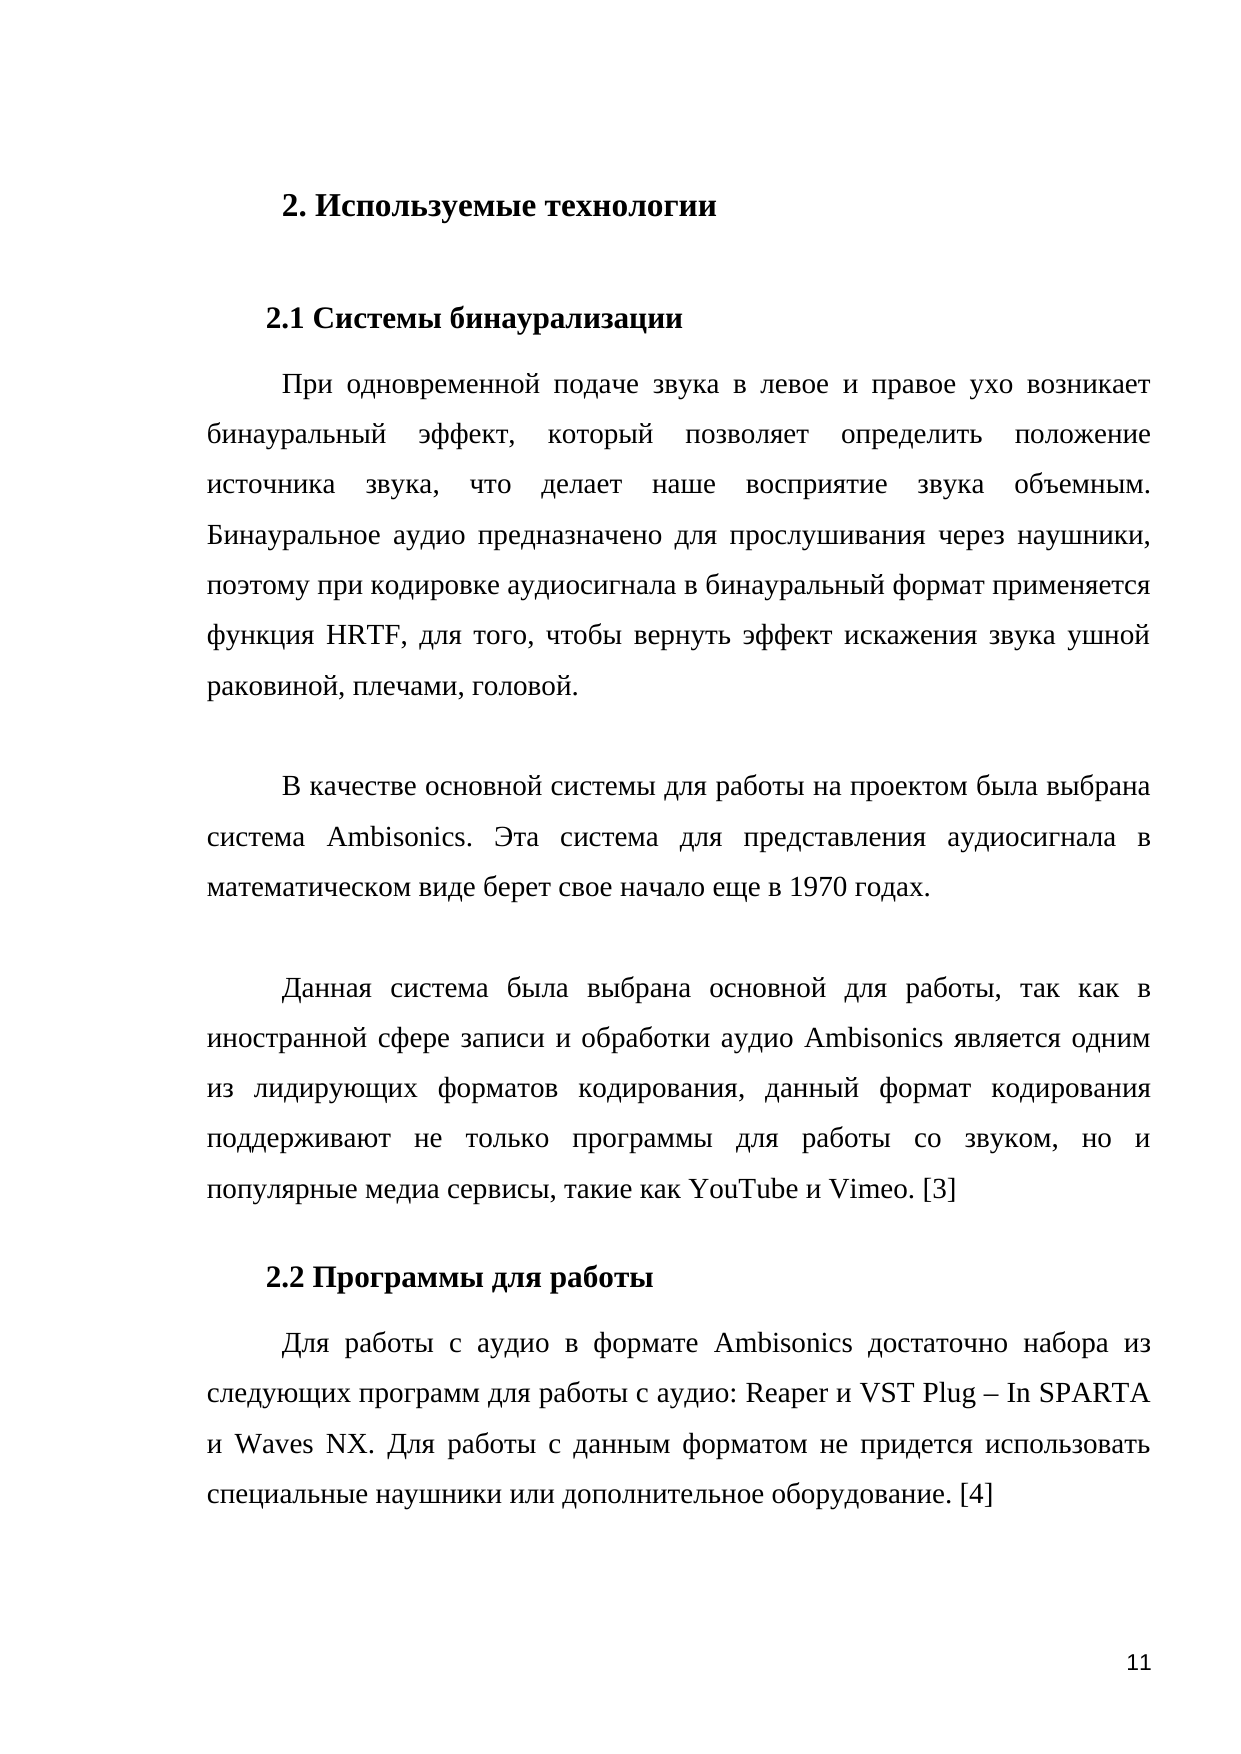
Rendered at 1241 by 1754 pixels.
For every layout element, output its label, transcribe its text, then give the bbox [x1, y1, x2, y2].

text В качестве основной системы для работы на проектом была выбрана система Ambisonics. Эта система для представления аудиосигнала в математическом виде берет свое начало еще в 1970 годах. [207, 768, 1152, 903]
subtitle 2.2 Программы для работы [266, 1259, 1152, 1295]
text При одновременной подаче звука в левое и правое ухо возникает бинауральный эффект, который позволяет определить положение источника звука, что делает наше восприятие звука объемным. Бинауральное аудио предназначено для прослушивания через наушники, поэтому при кодировке аудиосигнала в бинауральный формат применяется функция HRTF, для того, чтобы вернуть эффект искажения звука ушной раковиной, плечами, головой. [207, 366, 1152, 701]
subtitle 2. Используемые технологии [207, 185, 1152, 224]
text Для работы с аудио в формате Ambisonics достаточно набора из следующих программ для работы с аудио: Reaper и VST Plug – In SPARTA и Waves NX. Для работы с данным форматом не придется использовать специальные наушники или дополнительное оборудование. [4] [207, 1325, 1152, 1509]
subtitle 2.1 Системы бинаурализации [266, 299, 1152, 336]
text Данная система была выбрана основной для работы, так как в иностранной сфере записи и обработки аудио Ambisonics является одним из лидирующих форматов кодирования, данный формат кодирования поддерживают не только программы для работы со звуком, но и популярные медиа сервисы, такие как YouTube и Vimeo. [3] [207, 970, 1152, 1204]
